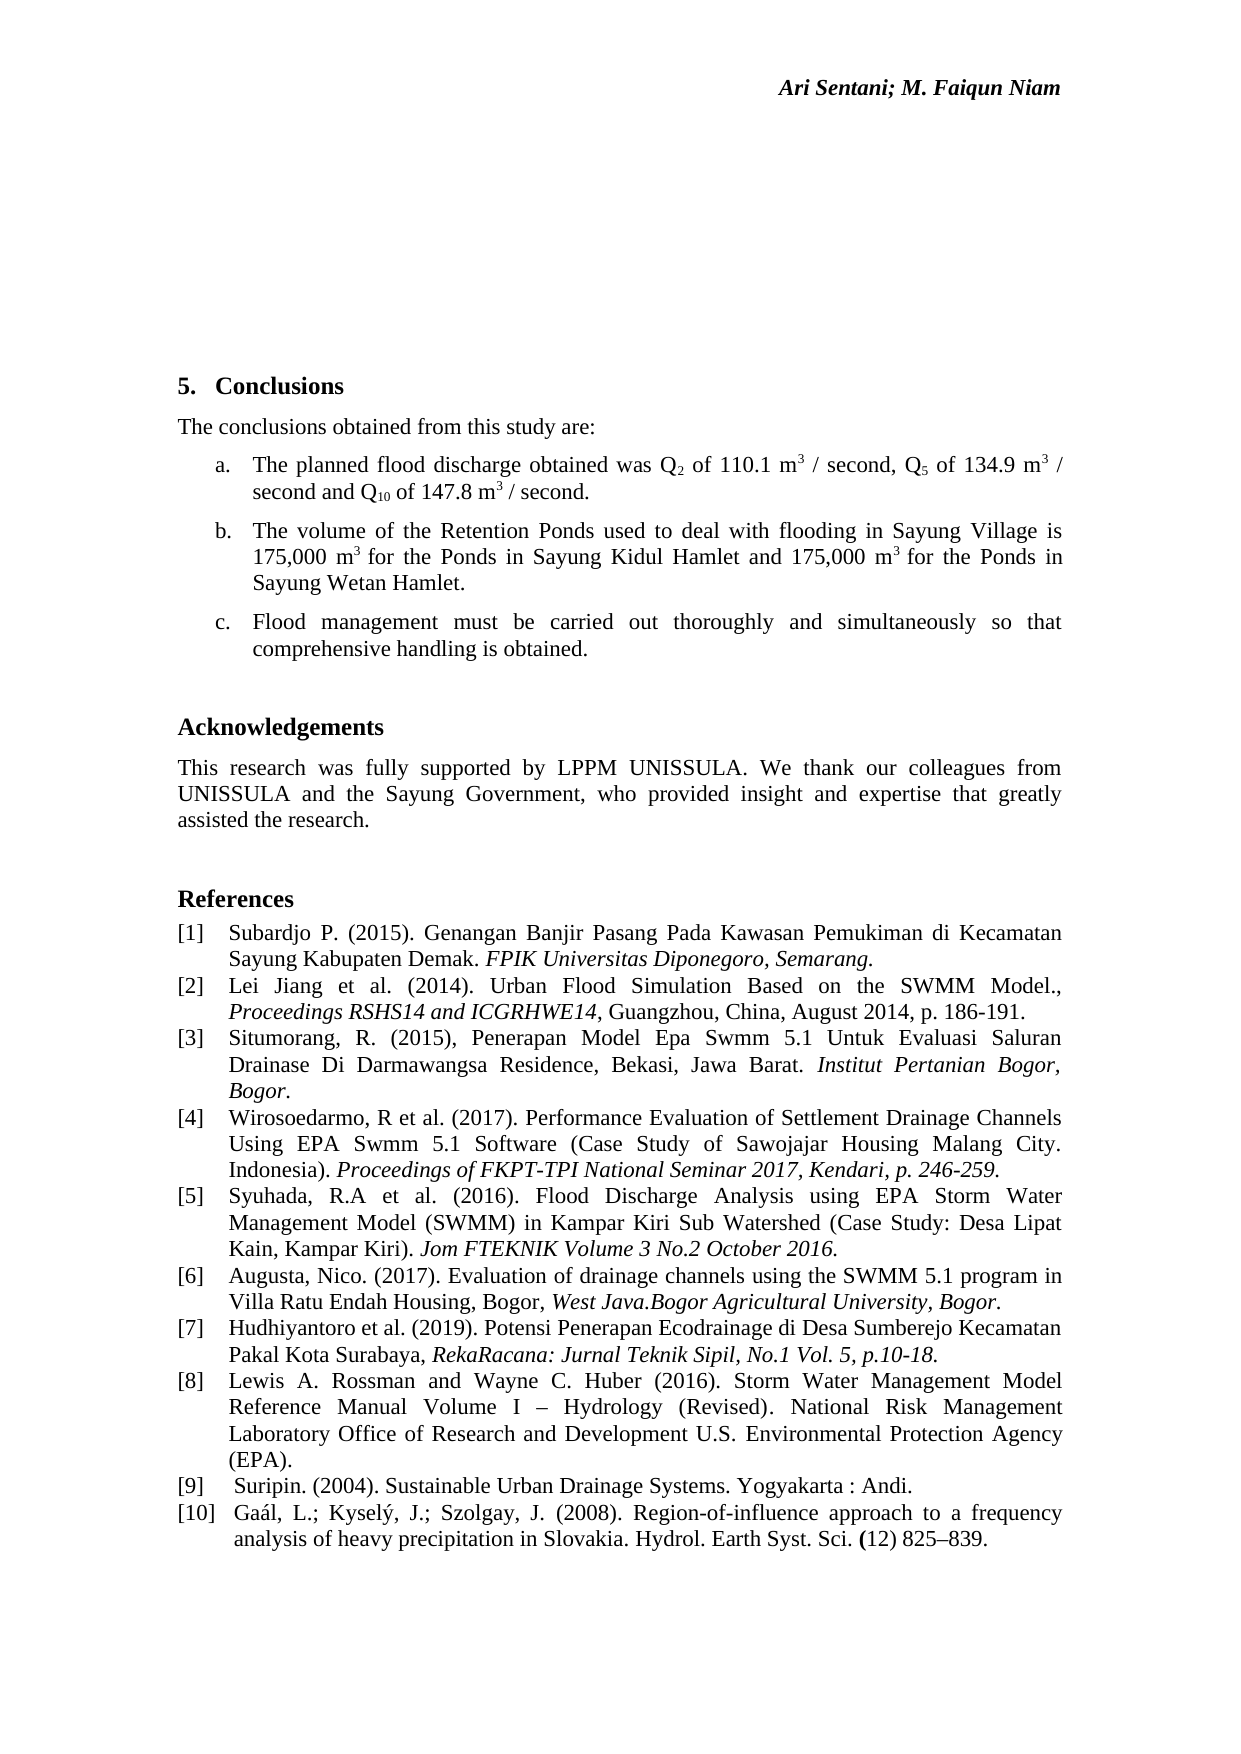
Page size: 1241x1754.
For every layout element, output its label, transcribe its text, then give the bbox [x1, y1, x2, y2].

subtitle The volume of the Retention Ponds used to deal with flooding in Sayung Village is 175,000 m3 for the Ponds in Sayung Kidul Hamlet and 175,000 m3 for the Ponds in Sayung Wetan Hamlet. [215, 517, 1063, 596]
subtitle The planned flood discharge obtained was Q2 of 110.1 m3 / second, Q5 of 134.9 m3 / second and Q10 of 147.8 m3 / second. [215, 452, 1063, 504]
text Acknowledgements [177, 712, 1063, 741]
subtitle Augusta, Nico. (2017). Evaluation of drainage channels using the SWMM 5.1 program in Villa Ratu Endah Housing, Bogor, West Java.Bogor Agricultural University, Bogor. [177, 1262, 1063, 1314]
subtitle Subardjo P. (2015). Genangan Banjir Pasang Pada Kawasan Pemukiman di Kecamatan Sayung Kabupaten Demak. FPIK Universitas Diponegoro, Semarang. [177, 919, 1063, 972]
list Gaál, L.; Kyselý, J.; Szolgay, J. (2008). Region-of-influence approach to a frequency analysis of heavy precipitation in Slovakia. Hydrol. Earth Syst. Sci. (12) 825–839. [177, 1499, 1063, 1552]
list Lewis A. Rossman and Wayne C. Huber (2016). Storm Water Management Model Reference Manual Volume I – Hydrology (Revised). National Risk Management Laboratory Office of Research and Development U.S. Environmental Protection Agency (EPA). [177, 1367, 1063, 1472]
subtitle Wirosoedarmo, R et al. (2017). Performance Evaluation of Settlement Drainage Channels Using EPA Swmm 5.1 Software (Case Study of Sawojajar Housing Malang City. Indonesia). Proceedings of FKPT-TPI National Seminar 2017, Kendari, p. 246-259. [177, 1103, 1063, 1183]
subtitle The conclusions obtained from this study are: [177, 413, 1063, 439]
list Conclusions [177, 371, 1063, 400]
subtitle Flood management must be carried out thoroughly and simultaneously so that comprehensive handling is obtained. [215, 608, 1063, 661]
list Suripin. (2004). Sustainable Urban Drainage Systems. Yogyakarta : Andi. [177, 1472, 1063, 1499]
subtitle Situmorang, R. (2015), Penerapan Model Epa Swmm 5.1 Untuk Evaluasi Saluran Drainase Di Darmawangsa Residence, Bekasi, Jawa Barat. Institut Pertanian Bogor, Bogor. [177, 1024, 1063, 1103]
subtitle Hudhiyantoro et al. (2019). Potensi Penerapan Ecodrainage di Desa Sumberejo Kecamatan Pakal Kota Surabaya, RekaRacana: Jurnal Teknik Sipil, No.1 Vol. 5, p.10-18. [177, 1314, 1063, 1367]
text References [177, 884, 1063, 913]
subtitle Syuhada, R.A et al. (2016). Flood Discharge Analysis using EPA Storm Water Management Model (SWMM) in Kampar Kiri Sub Watershed (Case Study: Desa Lipat Kain, Kampar Kiri). Jom FTEKNIK Volume 3 No.2 October 2016. [177, 1183, 1063, 1262]
subtitle Lei Jiang et al. (2014). Urban Flood Simulation Based on the SWMM Model., Proceedings RSHS14 and ICGRHWE14, Guangzhou, China, August 2014, p. 186-191. [177, 972, 1063, 1024]
text This research was fully supported by LPPM UNISSULA. We thank our colleagues from UNISSULA and the Sayung Government, who provided insight and expertise that greatly assisted the research. [177, 754, 1063, 833]
